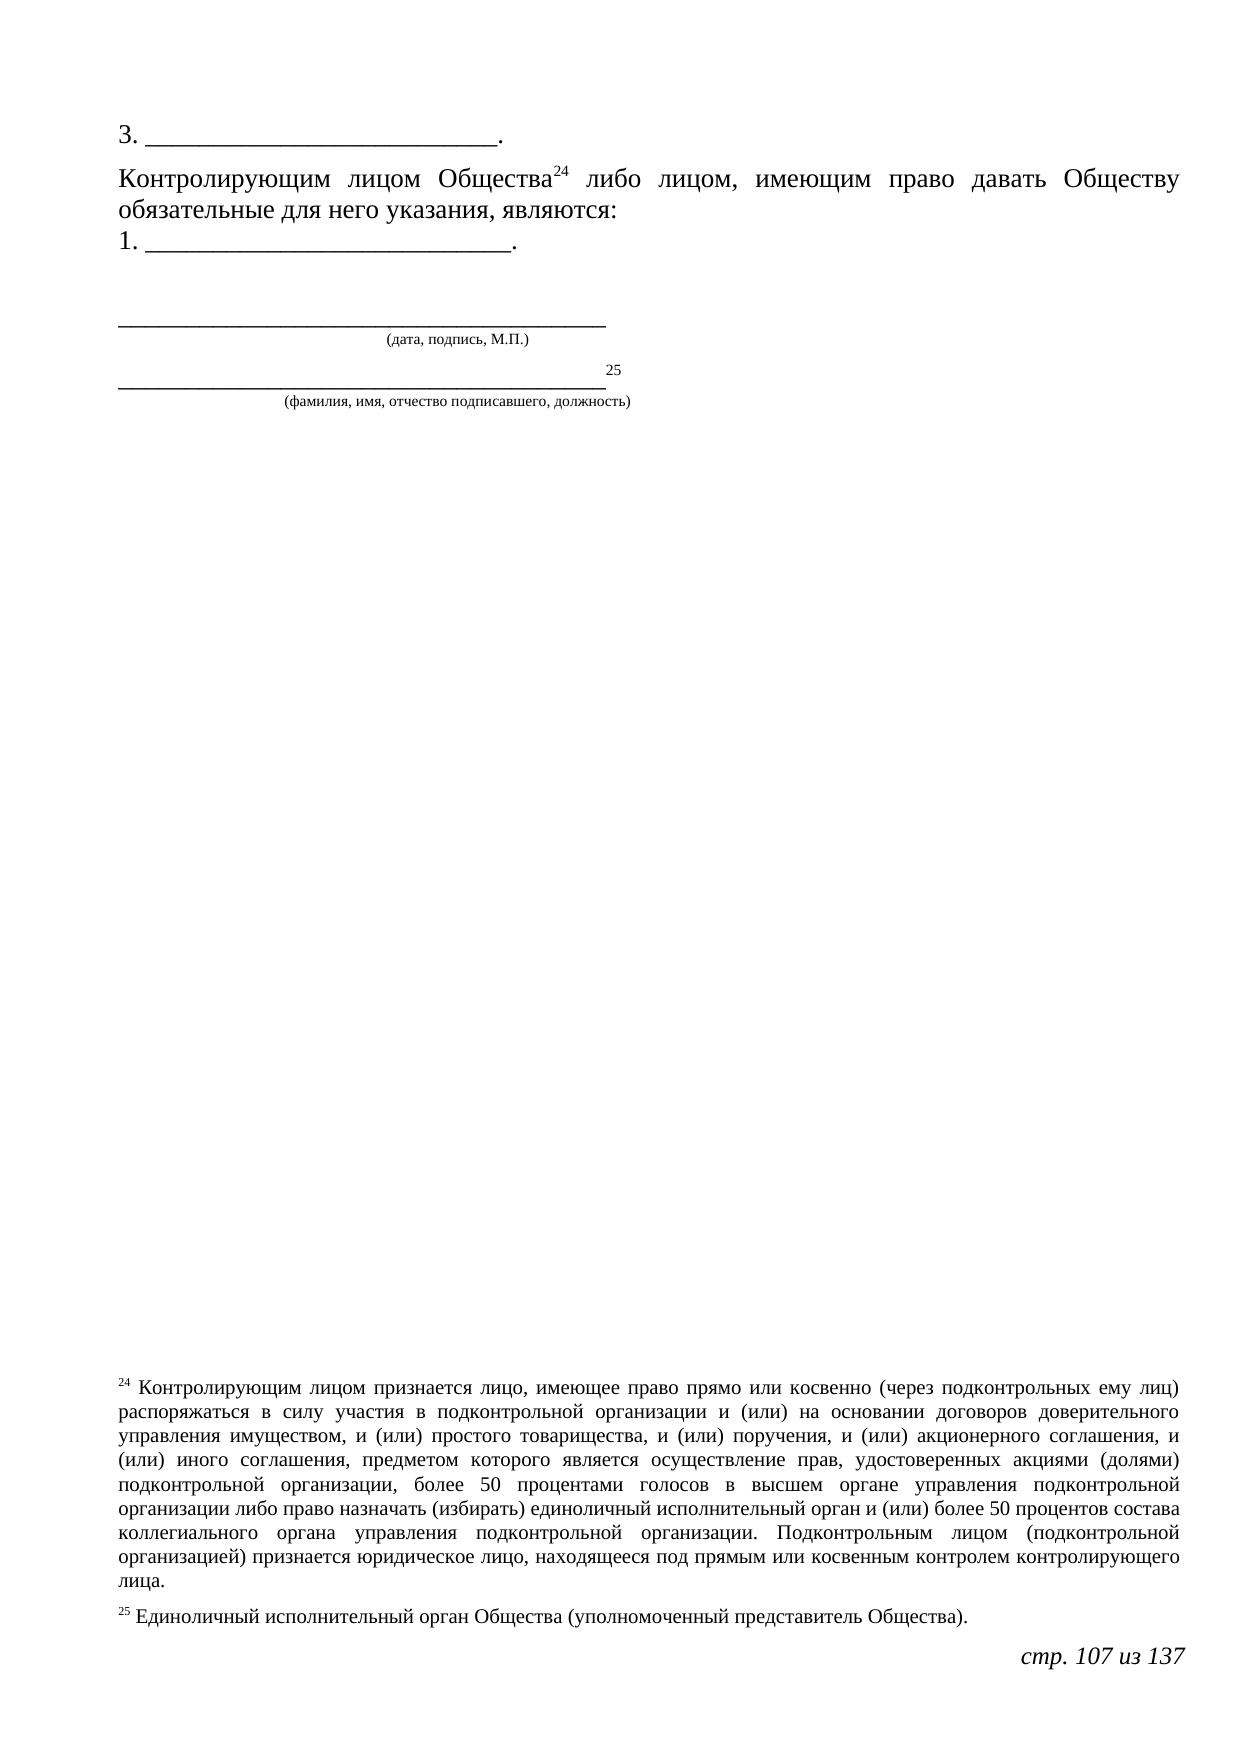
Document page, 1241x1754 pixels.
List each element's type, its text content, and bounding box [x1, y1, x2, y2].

text 3. __________________________. [118, 118, 1181, 149]
text (фамилия, имя, отчество подписавшего, должность) [118, 392, 797, 423]
text ____________________________________ [118, 299, 1181, 330]
text ____________________________________ [118, 361, 1181, 392]
text (дата, подпись, М.П.) [118, 330, 797, 361]
text 1. ___________________________. [118, 224, 1181, 255]
text Контролирующим лицом Общества либо лицом, имеющим право давать Обществу обязательные для него указания, являются: [118, 162, 1181, 224]
